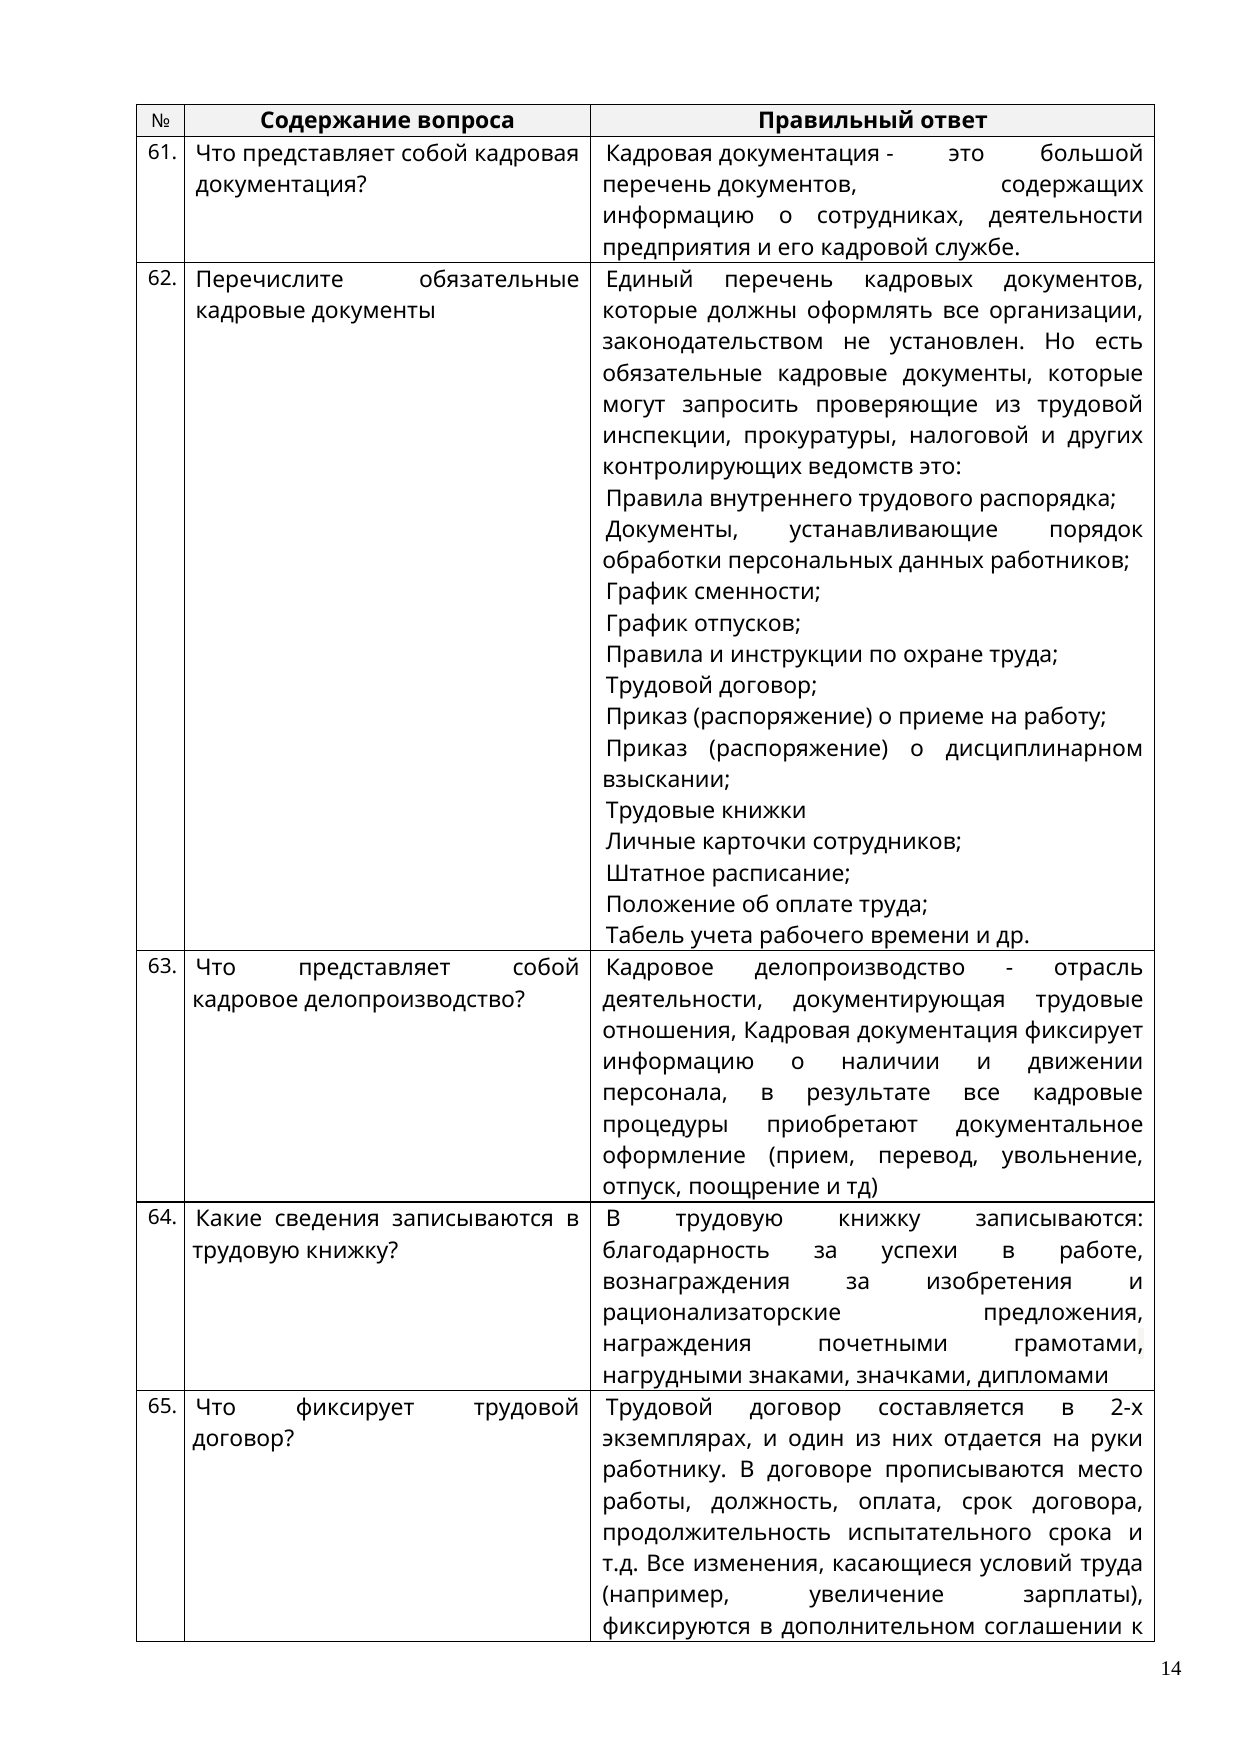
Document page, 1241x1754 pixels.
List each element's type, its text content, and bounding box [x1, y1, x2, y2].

table_cell Кадровая документация - это большой перечень документов, содержащих информацию о сотрудниках, деятельности предприятия и его кадровой службе. [591, 137, 1154, 262]
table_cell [185, 1391, 590, 1641]
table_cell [591, 1391, 1154, 1641]
table_cell [137, 951, 184, 1201]
table_cell Что представляет собой кадровая документация? [185, 137, 590, 262]
table_cell [137, 1391, 184, 1641]
table_cell Что представляет собой кадровое делопроизводство? [185, 951, 590, 1201]
table_cell [137, 263, 184, 950]
table_cell [137, 137, 184, 262]
table_cell Кадровое делопроизводство - отрасль деятельности, документирующая трудовые отношения, Кадровая документация фиксирует информацию о наличии и движении персонала, в результате все кадровые процедуры приобретают документальное оформление (прием, перевод, увольнение, отпуск, поощрение и тд) [591, 951, 1154, 1201]
table_cell Перечислите обязательные кадровые документы [185, 263, 590, 950]
table_cell Какие сведения записываются в трудовую книжку? [185, 1203, 590, 1390]
table_cell [137, 1203, 184, 1390]
table_cell Единый перечень кадровых документов, которые должны оформлять все организации, законодательством не установлен. Но есть обязательные кадровые документы, которые могут запросить проверяющие из трудовой инспекции, прокуратуры, налоговой и других контролирующих ведомств это: Правила внутреннего трудового распорядка; Документы, устанавливающие порядок обработки персональных данных работников; График сменности; График отпусков; Правила и инструкции по охране труда; Трудовой договор; Приказ (распоряжение) о приеме на работу; Приказ (распоряжение) о дисциплинарном взыскании; Трудовые книжки Личные карточки сотрудников; Штатное расписание; Положение об оплате труда; Табель учета рабочего времени и др. [591, 263, 1154, 950]
table_cell В трудовую книжку записываются: благодарность за успехи в работе, вознаграждения за изобретения и рационализаторские предложения, награждения почетными грамотами, нагрудными знаками, значками, дипломами [591, 1203, 1154, 1390]
table_header Содержание вопроса [185, 105, 590, 136]
table_header Правильный ответ [591, 105, 1154, 136]
table_header № [137, 105, 184, 136]
